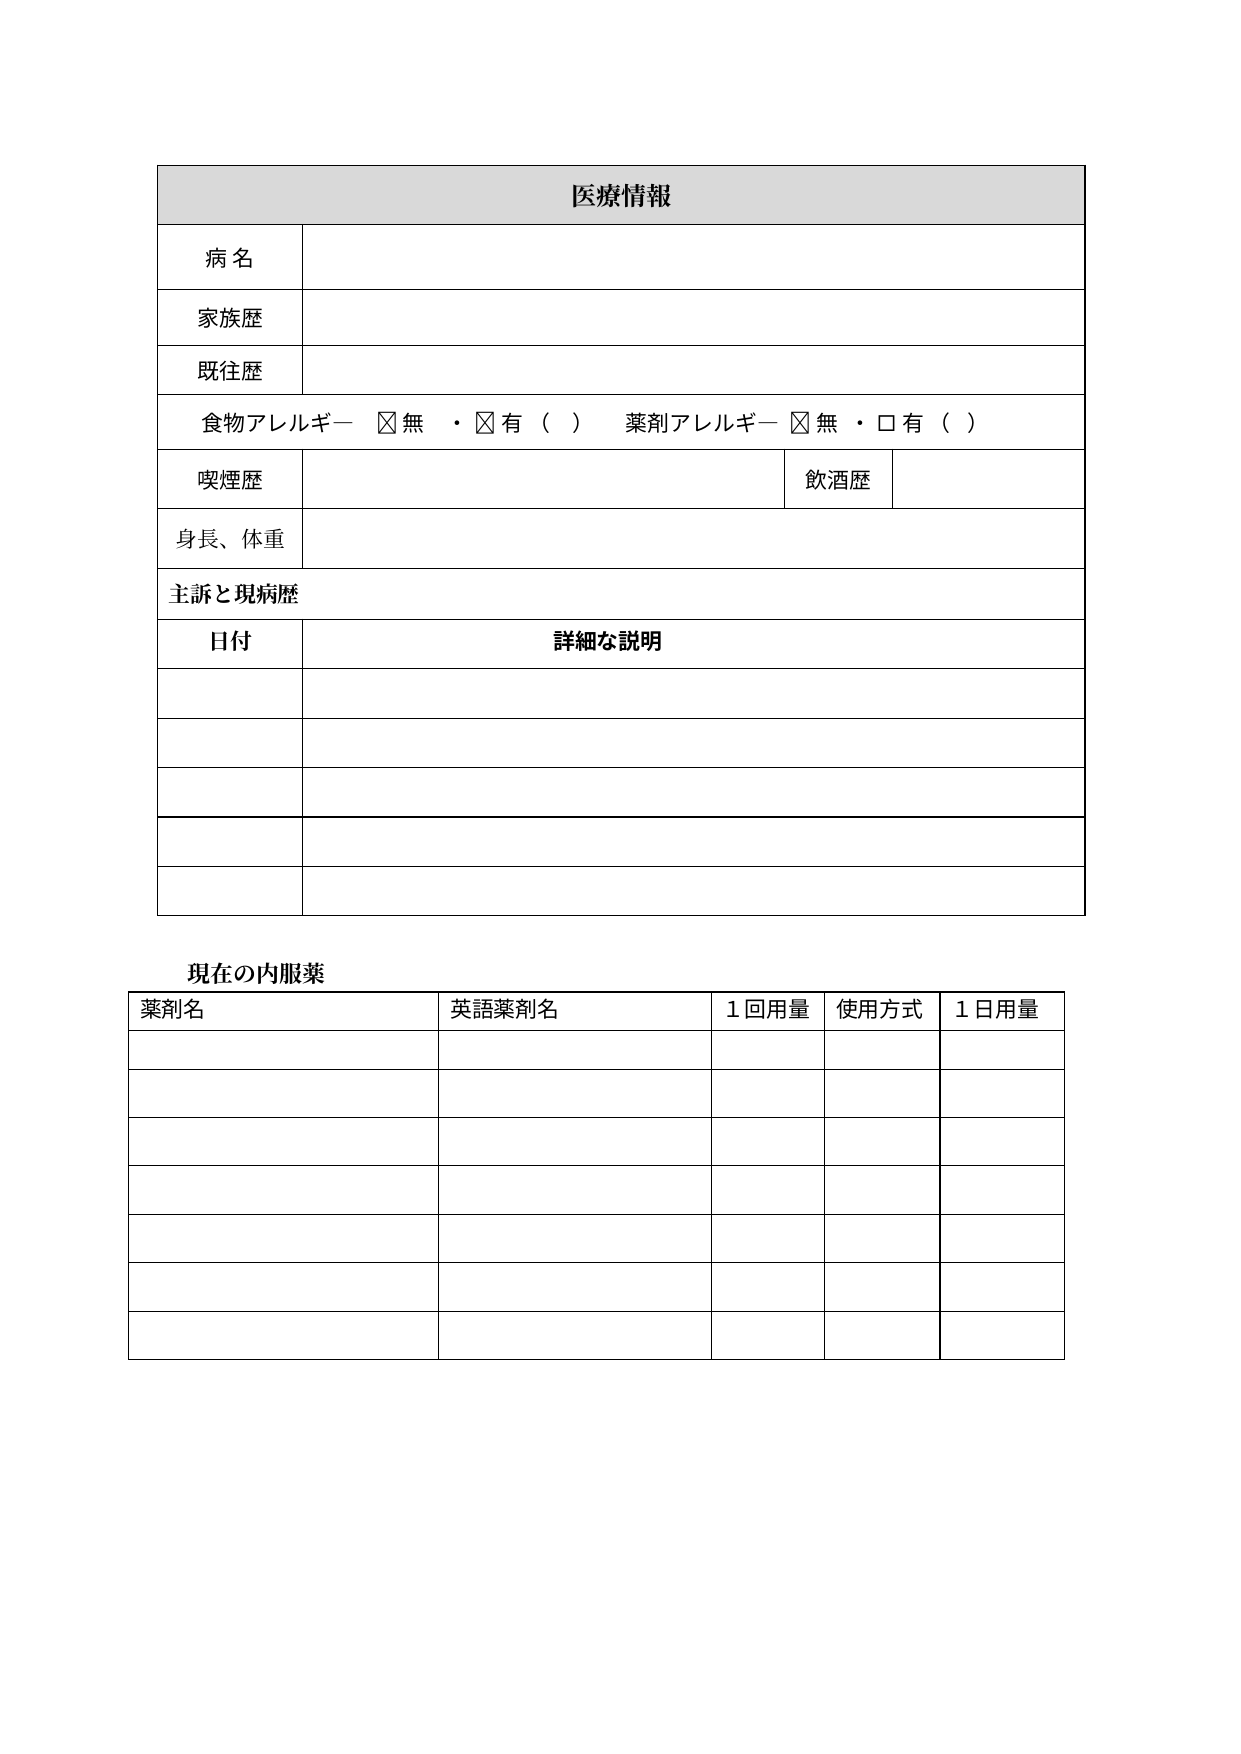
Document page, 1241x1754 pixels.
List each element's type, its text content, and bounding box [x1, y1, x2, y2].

table_cell 主訴と現病歴 [158, 569, 1084, 618]
table_cell [303, 225, 1084, 289]
table_cell [439, 1263, 711, 1311]
table_cell [825, 1118, 939, 1165]
table_header 英語薬剤名 [439, 993, 711, 1030]
table_cell 既往歴 [158, 346, 302, 394]
table_cell [129, 1031, 438, 1068]
table_header 薬剤名 [129, 993, 438, 1030]
table_cell [303, 719, 1084, 767]
table_cell [129, 1312, 438, 1359]
table_cell 病 名 [158, 225, 302, 289]
table_header １日用量 [941, 993, 1064, 1030]
table_cell 日付 [158, 620, 302, 668]
table_cell [303, 867, 1084, 915]
table_cell [303, 290, 1084, 345]
table_cell [941, 1263, 1064, 1311]
table_cell [439, 1118, 711, 1165]
table_cell [158, 867, 302, 915]
table_cell [712, 1312, 824, 1359]
table_cell [303, 818, 1084, 866]
table_cell [712, 1166, 824, 1214]
table_cell [129, 1166, 438, 1214]
table_cell [439, 1215, 711, 1262]
table_cell [941, 1312, 1064, 1359]
table_header 医療情報 [158, 166, 1084, 224]
table_cell [712, 1070, 824, 1117]
table_cell [303, 450, 784, 508]
table_cell [303, 346, 1084, 394]
table_cell 詳細な説明 [303, 620, 1084, 668]
table_cell [439, 1166, 711, 1214]
table_cell [825, 1166, 939, 1214]
table_cell [941, 1070, 1064, 1117]
table_cell [825, 1070, 939, 1117]
table_cell [129, 1215, 438, 1262]
table_cell [941, 1166, 1064, 1214]
table_cell [712, 1031, 824, 1068]
table_cell [712, 1263, 824, 1311]
table_cell [941, 1215, 1064, 1262]
table_cell [439, 1070, 711, 1117]
table_cell [158, 818, 302, 866]
table_cell [712, 1215, 824, 1262]
table_cell 飲酒歴 [785, 450, 892, 508]
table_cell [303, 768, 1084, 816]
table_cell [439, 1312, 711, 1359]
table_cell [941, 1031, 1064, 1068]
table_cell [303, 669, 1084, 717]
table_header 使用方式 [825, 993, 939, 1030]
table_cell [158, 719, 302, 767]
table_cell [158, 768, 302, 816]
table_cell 食物アレルギ― 無 ・ 有 （ ） 薬剤アレルギ― 無 ・ 有 （ ） [158, 395, 1084, 448]
table_cell [825, 1312, 939, 1359]
text 現在の内服薬 [187, 954, 1053, 991]
table_cell [129, 1118, 438, 1165]
table_header １回用量 [712, 993, 824, 1030]
table_cell [825, 1263, 939, 1311]
table_cell 身長、体重 [158, 509, 302, 567]
table_cell 家族歴 [158, 290, 302, 345]
table_cell [439, 1031, 711, 1068]
table_cell [129, 1070, 438, 1117]
table_cell [158, 669, 302, 717]
table_cell [941, 1118, 1064, 1165]
table_cell [893, 450, 1084, 508]
table_cell [825, 1215, 939, 1262]
table_cell [712, 1118, 824, 1165]
table_cell [129, 1263, 438, 1311]
table_cell [825, 1031, 939, 1068]
table_cell 喫煙歴 [158, 450, 302, 508]
table_cell [303, 509, 1084, 567]
